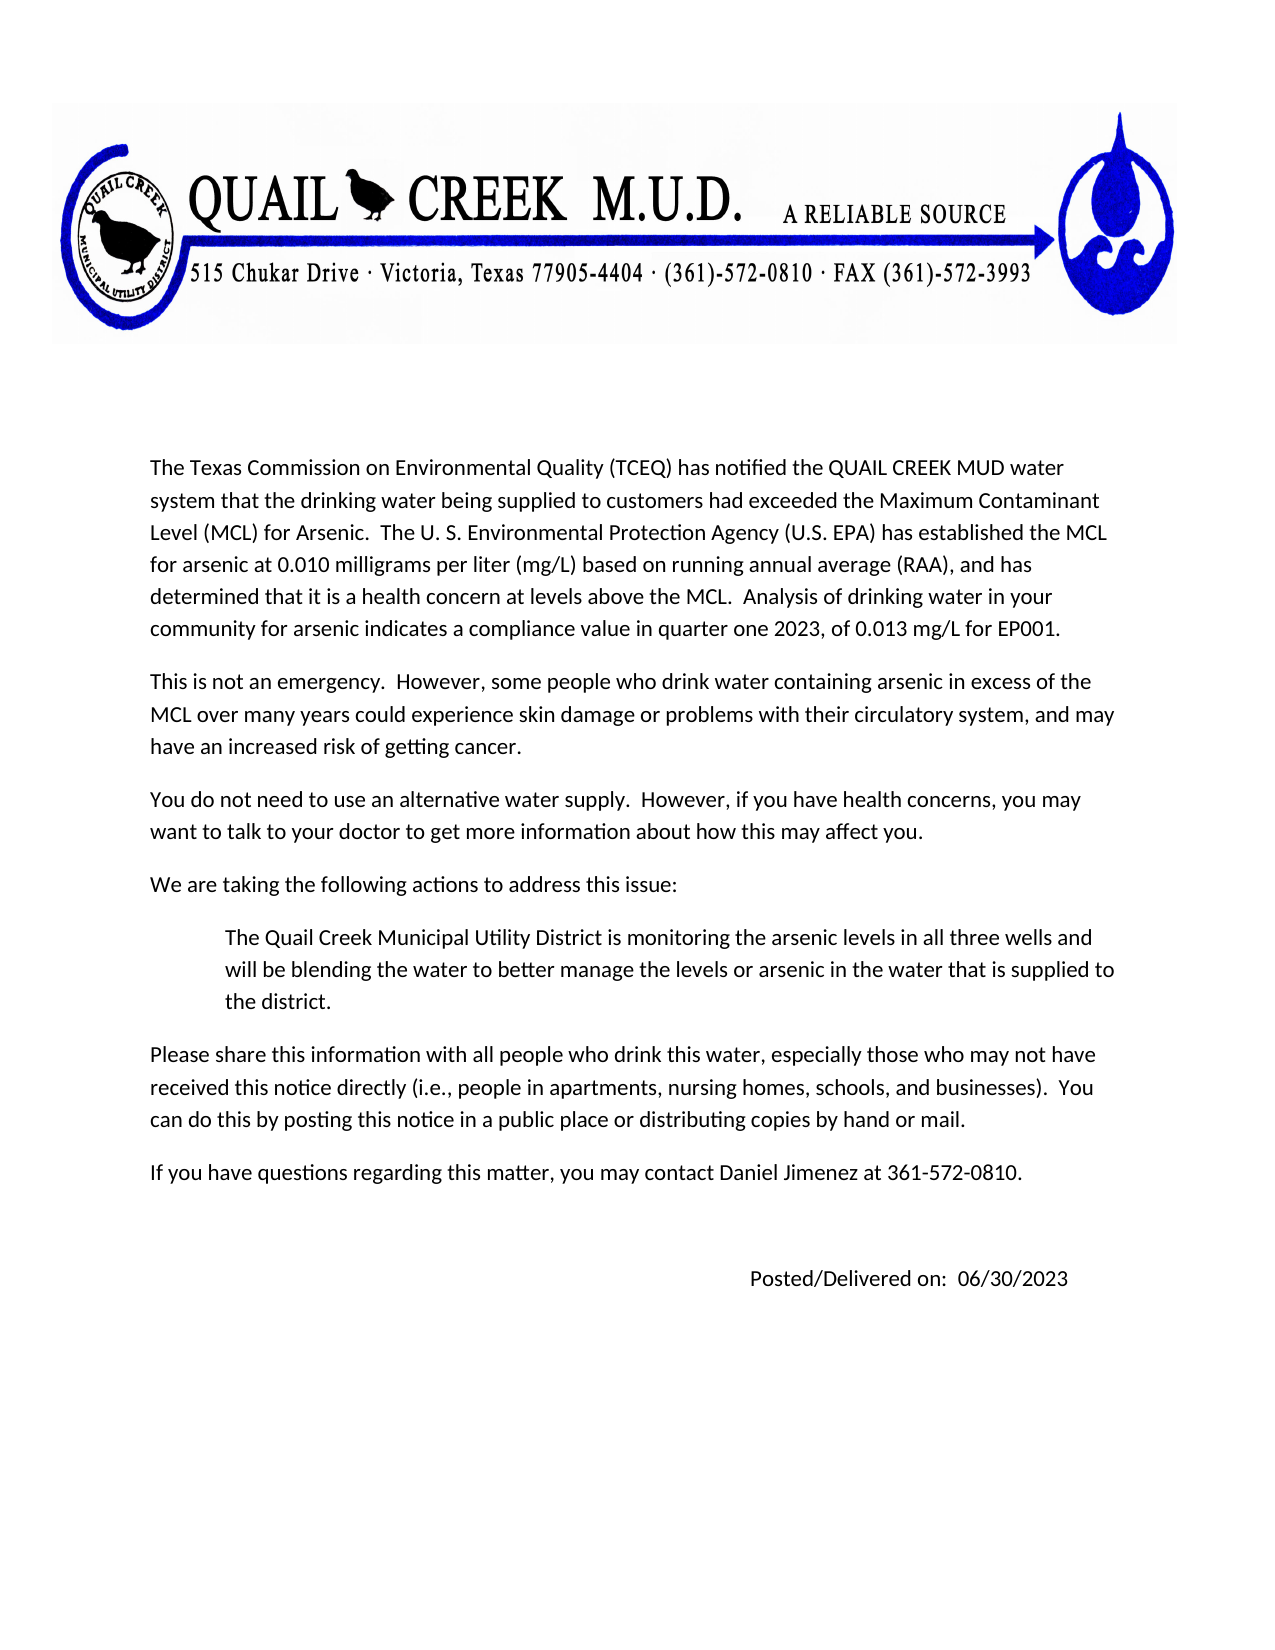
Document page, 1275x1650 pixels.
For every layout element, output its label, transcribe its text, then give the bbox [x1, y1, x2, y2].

text If you have questions regarding this matter, you may contact Daniel Jimenez at 361-572-0810. [150, 1158, 1125, 1186]
text Please share this information with all people who drink this water, especially those who may not have received this notice directly (i.e., people in apartments, nursing homes, schools, and businesses). You can do this by posting this notice in a public place or distributing copies by hand or mail. [150, 1041, 1125, 1133]
text The Quail Creek Municipal Utility District is monitoring the arsenic levels in all three wells and will be blending the water to better manage the levels or arsenic in the water that is supplied to the district. [225, 923, 1125, 1016]
text We are taking the following actions to address this issue: [150, 870, 1125, 898]
text You do not need to use an alternative water supply. However, if you have health concerns, you may want to talk to your doctor to get more information about how this may affect you. [150, 785, 1125, 845]
text Posted/Delivered on: 06/30/2023 [150, 1264, 1125, 1292]
picture [52, 103, 1177, 344]
text The Texas Commission on Environmental Quality (TCEQ) has notified the QUAIL CREEK MUD water system that the drinking water being supplied to customers had exceeded the Maximum Contaminant Level (MCL) for Arsenic. The U. S. Environmental Protection Agency (U.S. EPA) has established the MCL for arsenic at 0.010 milligrams per liter (mg/L) based on running annual average (RAA), and has determined that it is a health concern at levels above the MCL. Analysis of drinking water in your community for arsenic indicates a compliance value in quarter one 2023, of 0.013 mg/L for EP001. [150, 453, 1125, 642]
text This is not an emergency. However, some people who drink water containing arsenic in excess of the MCL over many years could experience skin damage or problems with their circulatory system, and may have an increased risk of getting cancer. [150, 667, 1125, 760]
